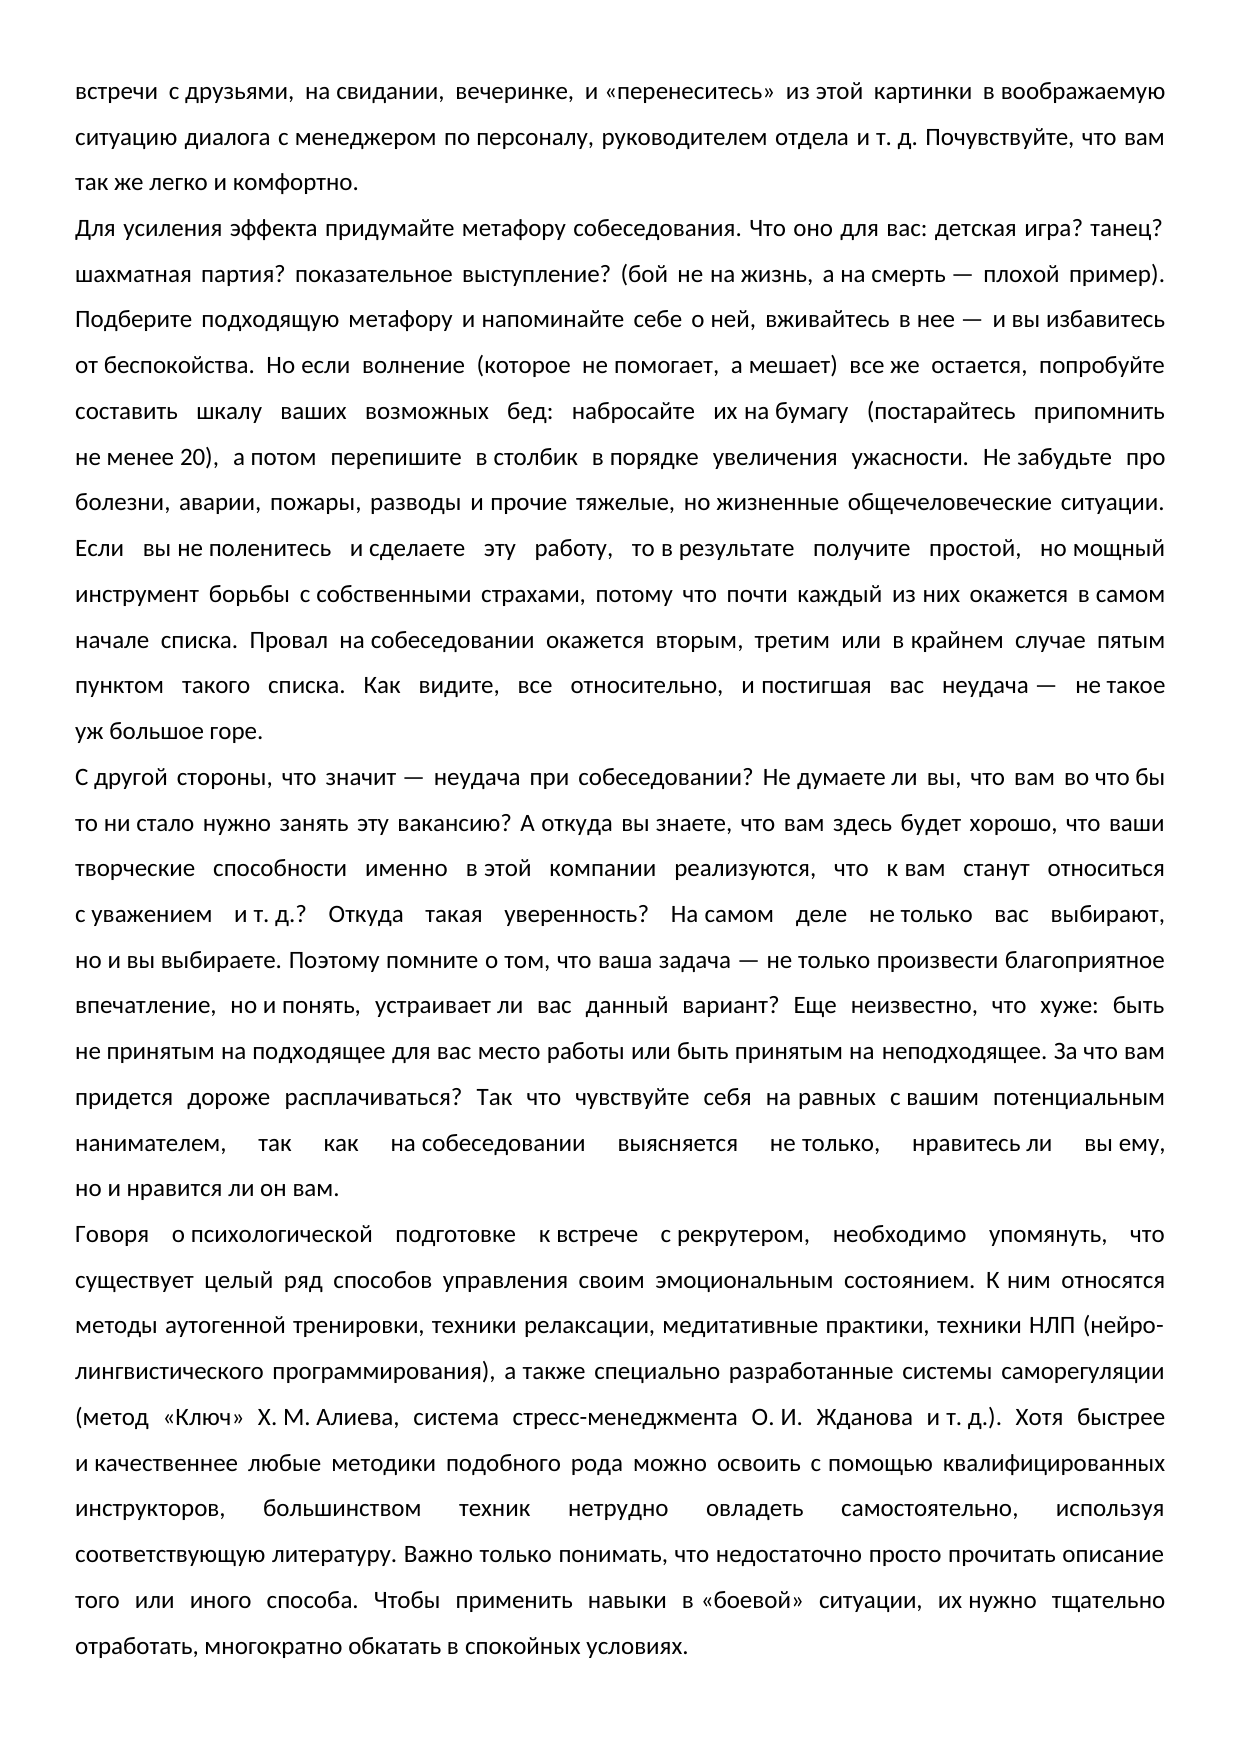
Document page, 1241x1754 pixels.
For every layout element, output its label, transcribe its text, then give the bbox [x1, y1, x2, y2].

text С другой стороны, что значит — неудача при собеседовании? Не думаете ли вы, что вам во что бы то ни стало нужно занять эту вакансию? А откуда вы знаете, что вам здесь будет хорошо, что ваши творческие способности именно в этой компании реализуются, что к вам станут относиться с уважением и т. д.? Откуда такая уверенность? На самом деле не только вас выбирают, но и вы выбираете. Поэтому помните о том, что ваша задача — не только произвести благоприятное впечатление, но и понять, устраивает ли вас данный вариант? Еще неизвестно, что хуже: быть не принятым на подходящее для вас место работы или быть принятым на неподходящее. За что вам придется дороже расплачиваться? Так что чувствуйте себя на равных с вашим потенциальным нанимателем, так как на собеседовании выясняется не только, нравитесь ли вы ему, но и нравится ли он вам. [75, 761, 1165, 1203]
text Говоря о психологической подготовке к встрече с рекрутером, необходимо упомянуть, что существует целый ряд способов управления своим эмоциональным состоянием. К ним относятся методы аутогенной тренировки, техники релаксации, медитативные практики, техники НЛП (нейро-лингвистического программирования), а также специально разработанные системы саморегуляции (метод «Ключ» Х. М. Алиева, система стресс-менеджмента О. И. Жданова и т. д.). Хотя быстрее и качественнее любые методики подобного рода можно освоить с помощью квалифицированных инструкторов, большинством техник нетрудно овладеть самостоятельно, используя соответствующую литературу. Важно только понимать, что недостаточно просто прочитать описание того или иного способа. Чтобы применить навыки в «боевой» ситуации, их нужно тщательно отработать, многократно обкатать в спокойных условиях. [75, 1218, 1165, 1660]
text Для усиления эффекта придумайте метафору собеседования. Что оно для вас: детская игра? танец? шахматная партия? показательное выступление? (бой не на жизнь, а на смерть — плохой пример). Подберите подходящую метафору и напоминайте себе о ней, вживайтесь в нее — и вы избавитесь от беспокойства. Но если волнение (которое не помогает, а мешает) все же остается, попробуйте составить шкалу ваших возможных бед: набросайте их на бумагу (постарайтесь припомнить не менее 20), а потом перепишите в столбик в порядке увеличения ужасности. Не забудьте про болезни, аварии, пожары, разводы и прочие тяжелые, но жизненные общечеловеческие ситуации. Если вы не поленитесь и сделаете эту работу, то в результате получите простой, но мощный инструмент борьбы с собственными страхами, потому что почти каждый из них окажется в самом начале списка. Провал на собеседовании окажется вторым, третим или в крайнем случае пятым пунктом такого списка. Как видите, все относительно, и постигшая вас неудача — не такое уж большое горе. [75, 212, 1165, 746]
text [75, 75, 1165, 197]
